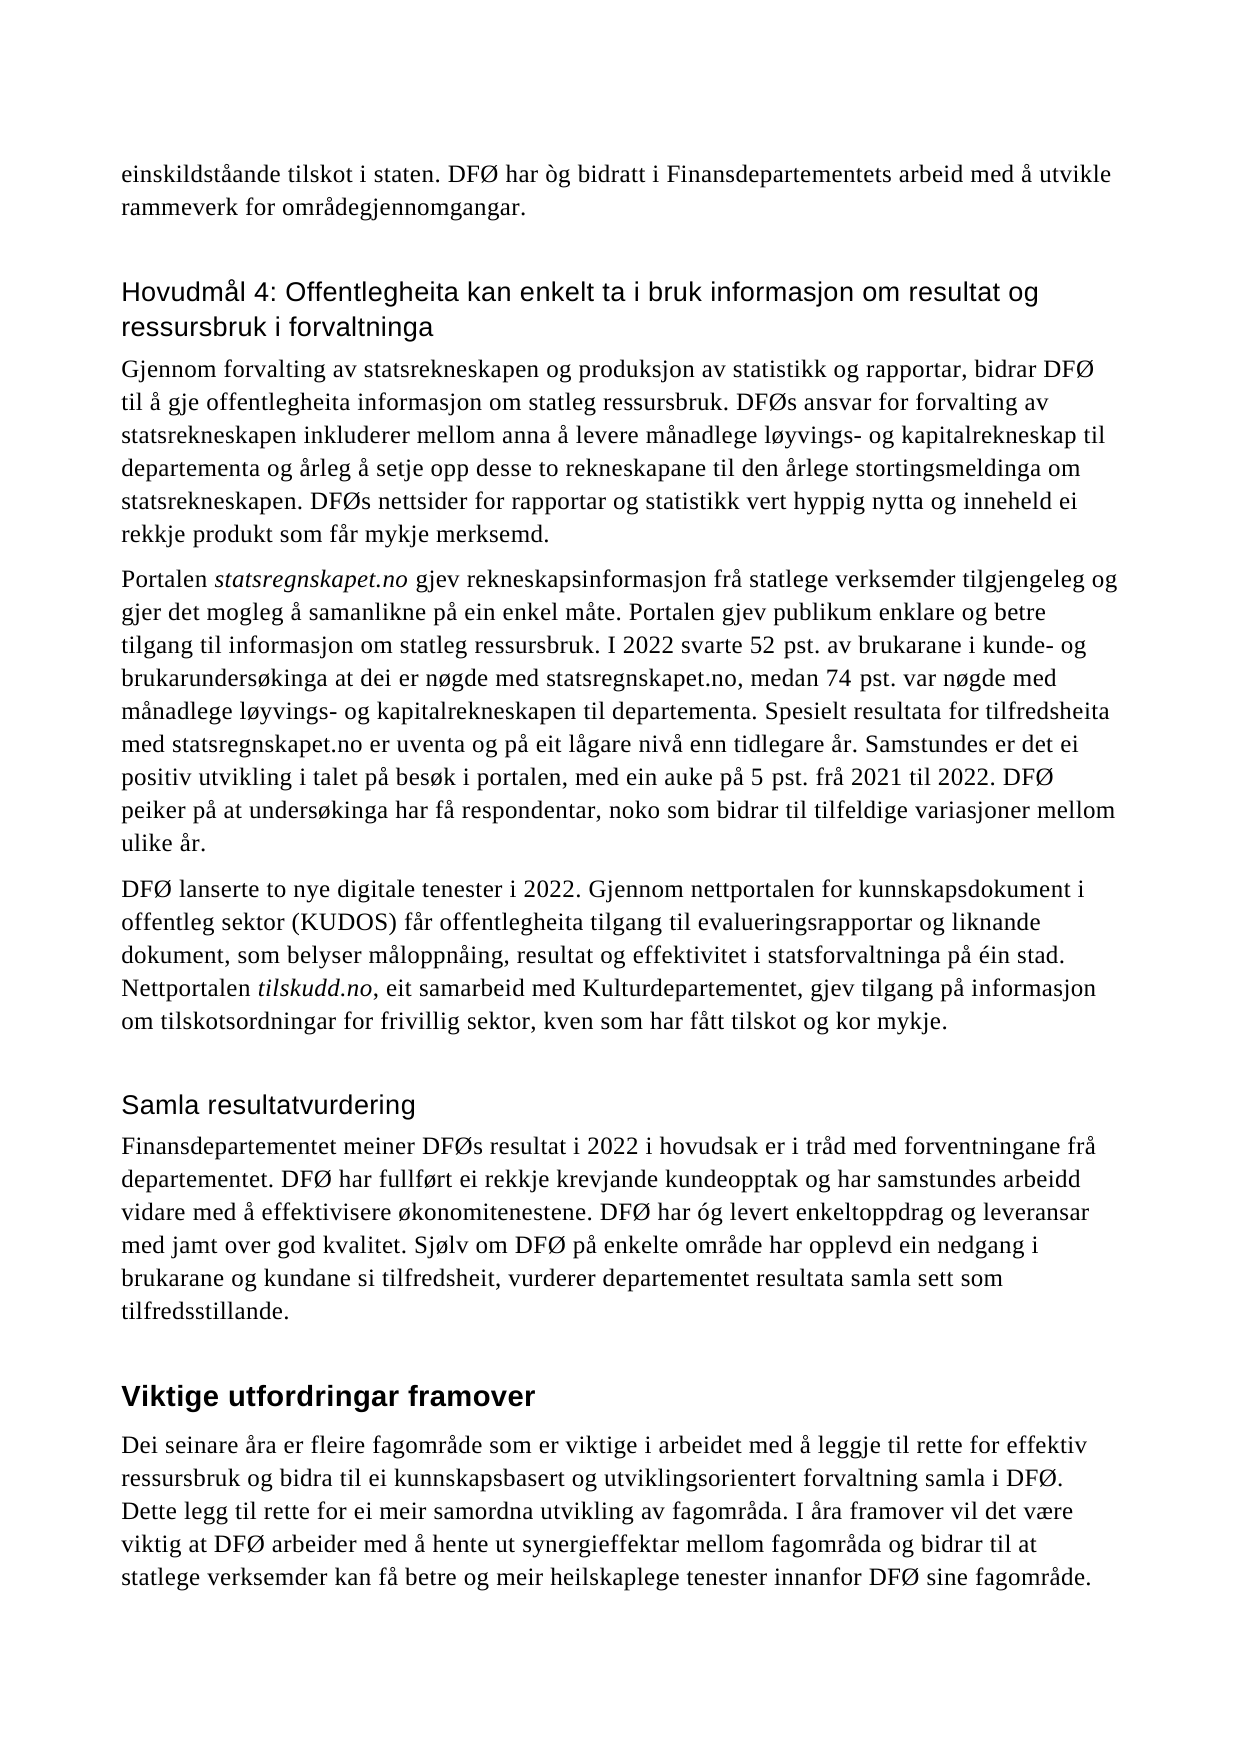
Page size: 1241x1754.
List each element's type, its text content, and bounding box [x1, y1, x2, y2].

text Gjennom forvalting av statsrekneskapen og produksjon av statistikk og rapportar, bidrar DFØ til å gje offentlegheita informasjon om statleg ressursbruk. DFØs ansvar for forvalting av statsrekneskapen inkluderer mellom anna å levere månadlege løyvings- og kapitalrekneskap til departementa og årleg å setje opp desse to rekneskapane til den årlege stortingsmeldinga om statsrekneskapen. DFØs nettsider for rapportar og statistikk vert hyppig nytta og inneheld ei rekkje produkt som får mykje merksemd. [121, 354, 1119, 547]
text Finansdepartementet meiner DFØs resultat i 2022 i hovudsak er i tråd med forventningane frå departementet. DFØ har fullført ei rekkje krevjande kundeopptak og har samstundes arbeidd vidare med å effektivisere økonomitenestene. DFØ har óg levert enkeltoppdrag og leveransar med jamt over god kvalitet. Sjølv om DFØ på enkelte område har opplevd ein nedgang i brukarane og kundane si tilfredsheit, vurderer departementet resultata samla sett som tilfredsstillande. [121, 1131, 1119, 1325]
text Hovudmål 4: Offentlegheita kan enkelt ta i bruk informasjon om resultat og ressursbruk i forvaltninga [121, 276, 1119, 343]
text Portalen statsregnskapet.no gjev rekneskapsinformasjon frå statlege verksemder tilgjengeleg og gjer det mogleg å samanlikne på ein enkel måte. Portalen gjev publikum enklare og betre tilgang til informasjon om statleg ressursbruk. I 2022 svarte 52 pst. av brukarane i kunde- og brukarundersøkinga at dei er nøgde med statsregnskapet.no, medan 74 pst. var nøgde med månadlege løyvings- og kapitalrekneskapen til departementa. Spesielt resultata for tilfredsheita med statsregnskapet.no er uventa og på eit lågare nivå enn tidlegare år. Samstundes er det ei positiv utvikling i talet på besøk i portalen, med ein auke på 5 pst. frå 2021 til 2022. DFØ peiker på at undersøkinga har få respondentar, noko som bidrar til tilfeldige variasjoner mellom ulike år. [121, 564, 1119, 857]
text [121, 159, 1119, 221]
subtitle Viktige utfordringar framover [121, 1379, 1119, 1413]
text Samla resultatvurdering [121, 1089, 1119, 1120]
text Dei seinare åra er fleire fagområde som er viktige i arbeidet med å leggje til rette for effektiv ressursbruk og bidra til ei kunnskapsbasert og utviklingsorientert forvaltning samla i DFØ. Dette legg til rette for ei meir samordna utvikling av fagområda. I åra framover vil det være viktig at DFØ arbeider med å hente ut synergieffektar mellom fagområda og bidrar til at statlege verksemder kan få betre og meir heilskaplege tenester innanfor DFØ sine fagområde. [121, 1430, 1119, 1591]
text DFØ lanserte to nye digitale tenester i 2022. Gjennom nettportalen for kunnskapsdokument i offentleg sektor (KUDOS) får offentlegheita tilgang til evalueringsrapportar og liknande dokument, som belyser måloppnåing, resultat og effektivitet i statsforvaltninga på éin stad. Nettportalen tilskudd.no, eit samarbeid med Kulturdepartementet, gjev tilgang på informasjon om tilskotsordningar for frivillig sektor, kven som har fått tilskot og kor mykje. [121, 874, 1119, 1035]
